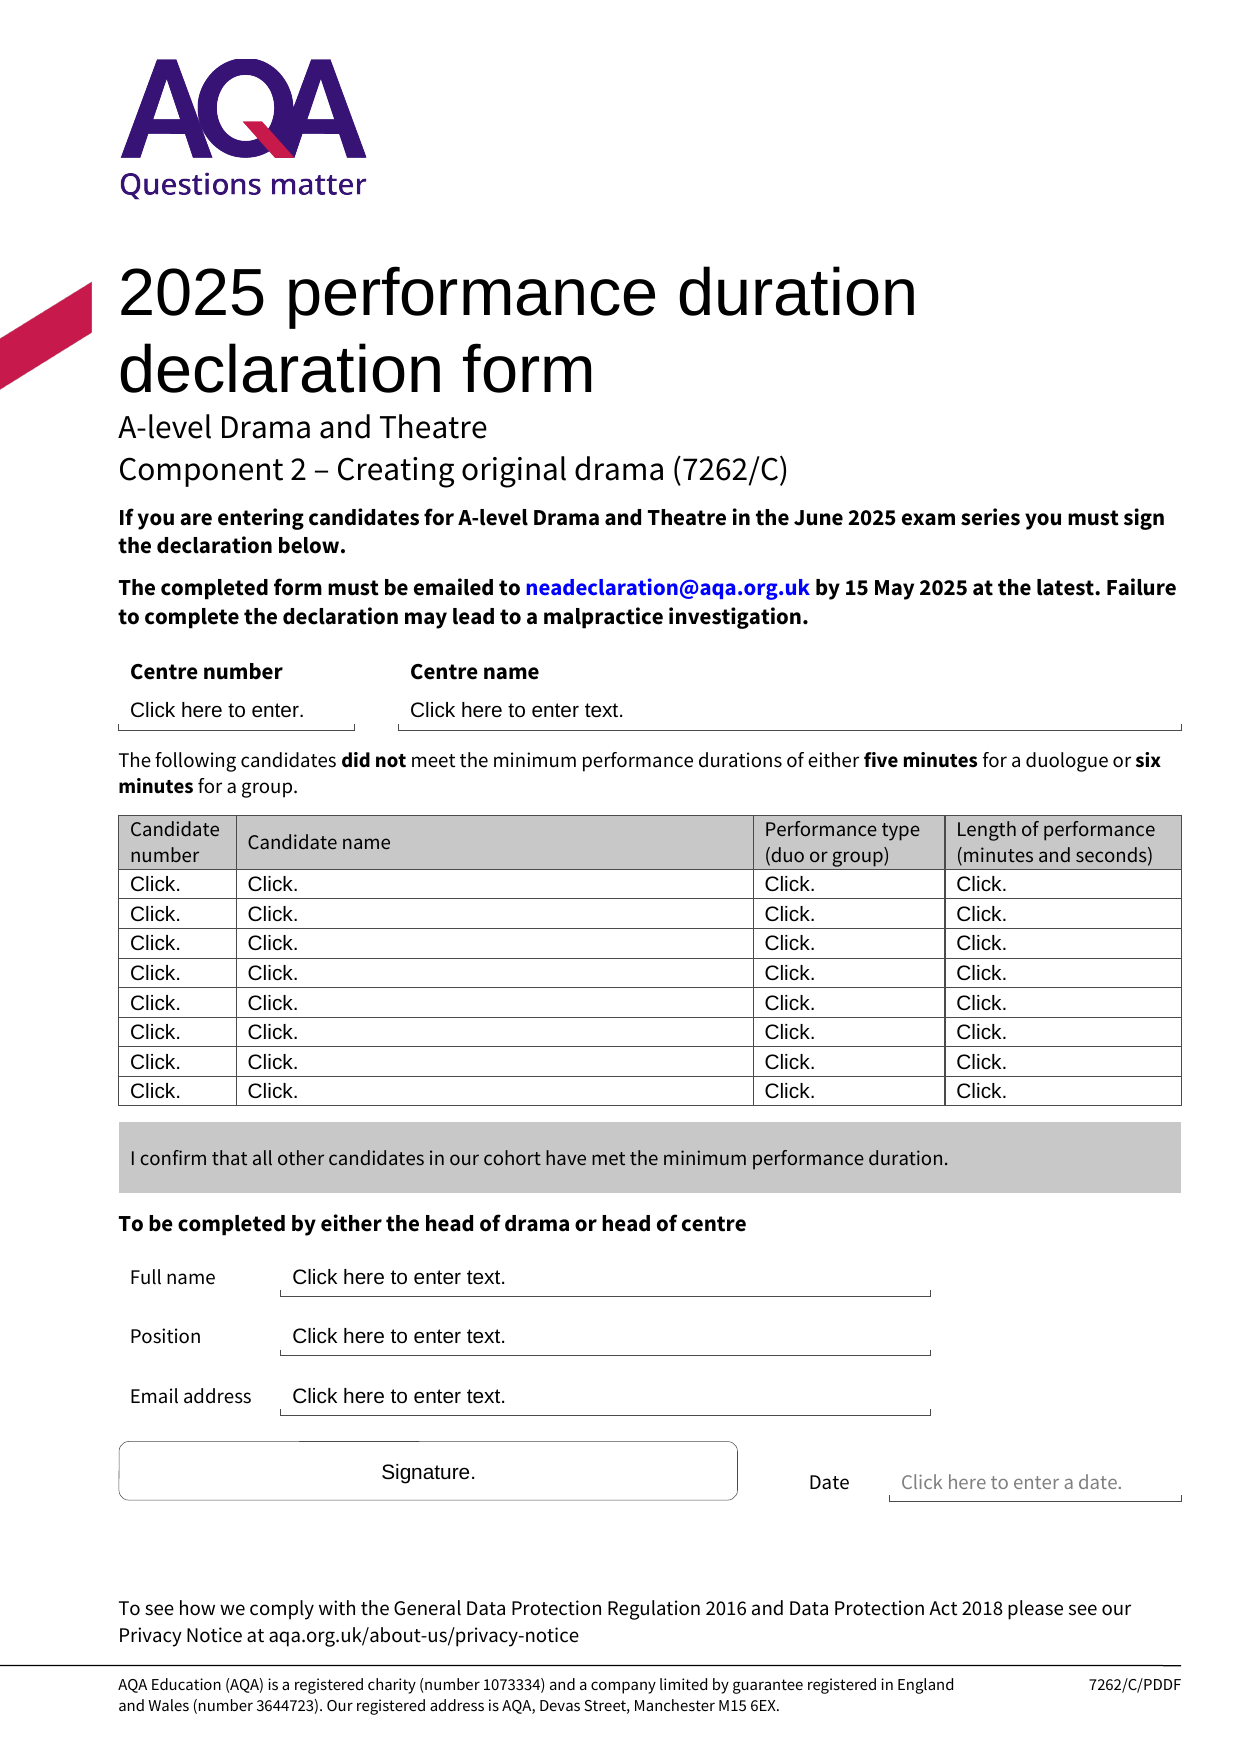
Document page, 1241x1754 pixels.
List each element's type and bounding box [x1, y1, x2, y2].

picture [0, 282, 92, 417]
picture [118, 59, 367, 203]
